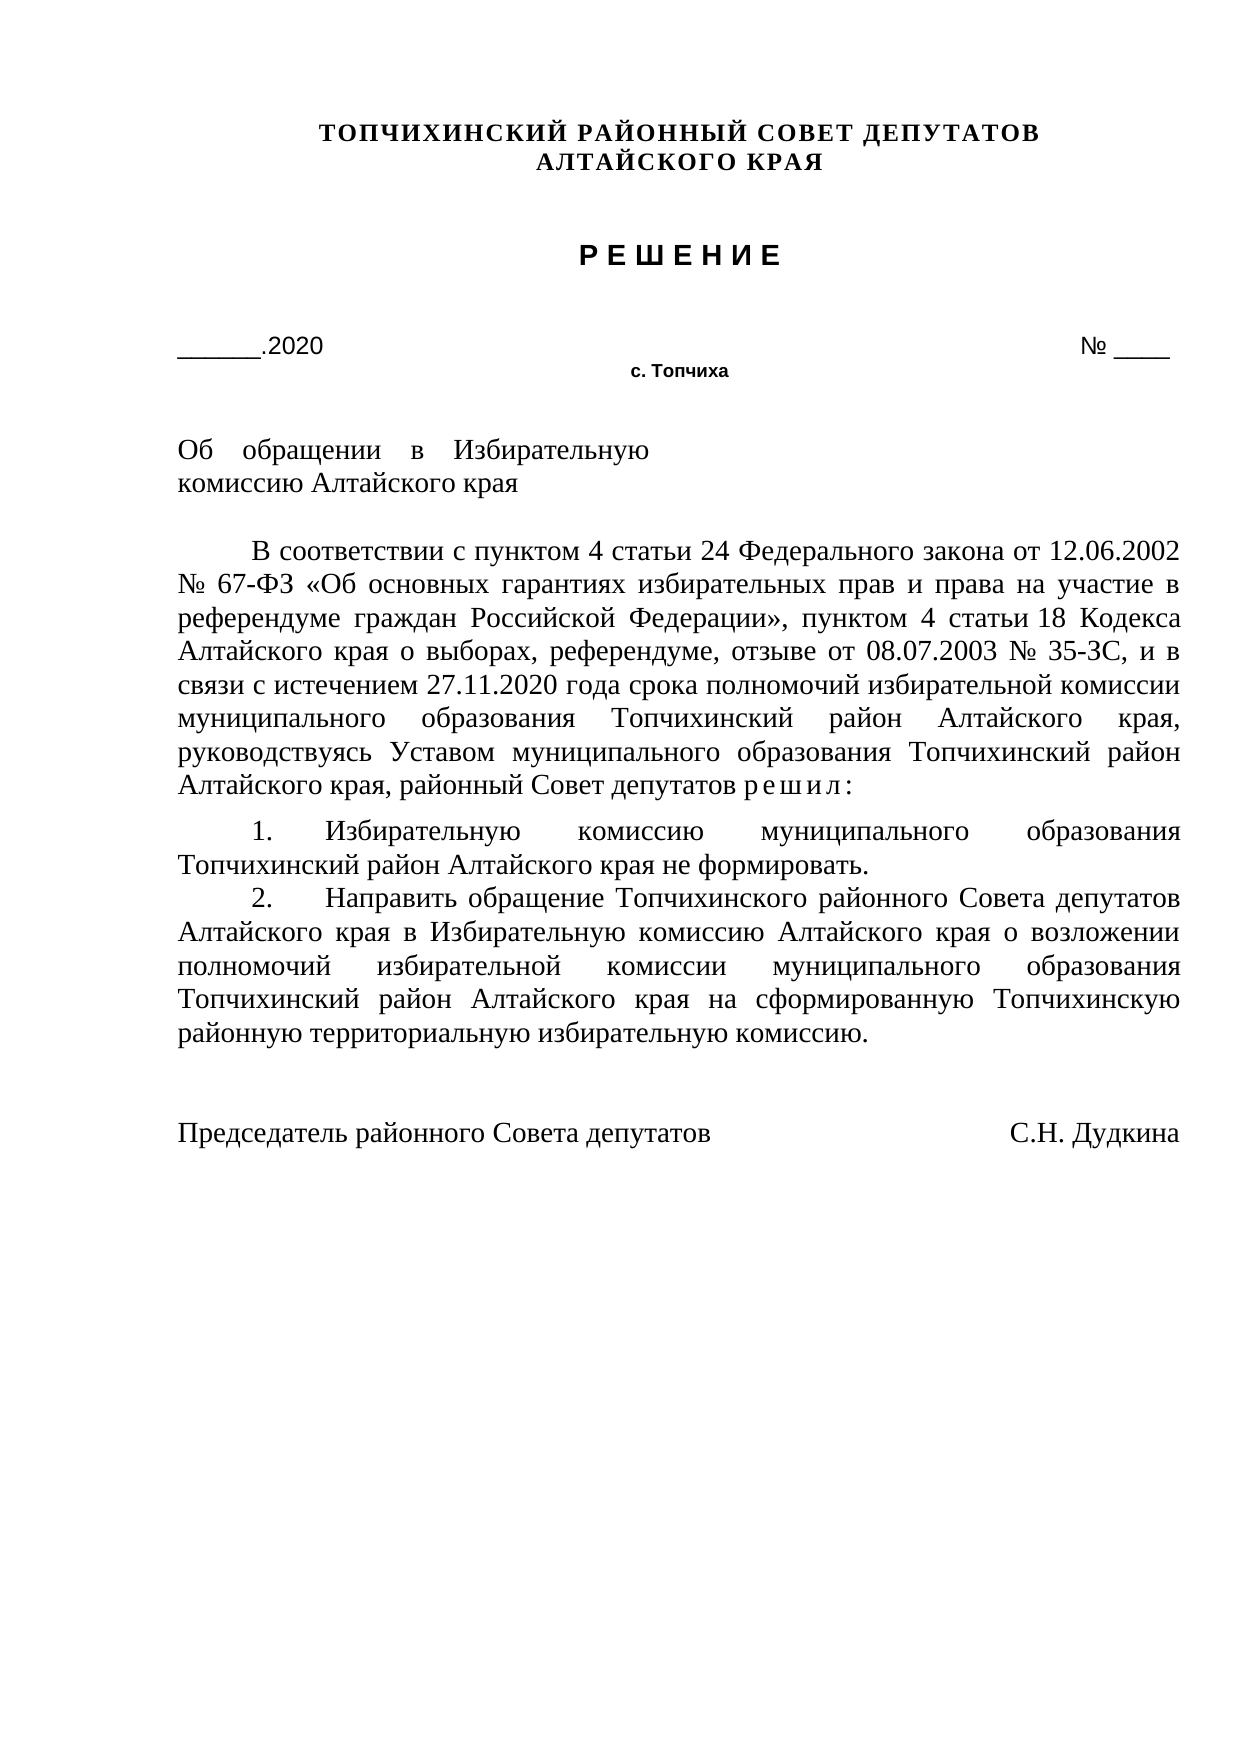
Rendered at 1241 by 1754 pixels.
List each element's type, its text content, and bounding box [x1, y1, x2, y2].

text АЛТАЙСКОГО КРАЯ [177, 147, 1181, 176]
text Об обращении в Избирательную комиссию Алтайского края [177, 432, 650, 499]
text с. Топчиха [177, 360, 1182, 382]
text ТОПЧИХИНСКИЙ РАЙОННЫЙ СОВЕТ ДЕПУТАТОВ [177, 118, 1181, 147]
text В соответствии с пунктом 4 статьи 24 Федерального закона от 12.06.2002 № 67-ФЗ «Об основных гарантиях избирательных прав и права на участие в референдуме граждан Российской Федерации», пунктом 4 статьи 18 Кодекса Алтайского края о выборах, референдуме, отзыве от 08.07.2003 № 35-ЗС, и в связи с истечением 27.11.2020 года срока полномочий избирательной комиссии муниципального образования Топчихинский район Алтайского края, руководствуясь Уставом муниципального образования Топчихинский район Алтайского края, районный Совет депутатов решил: [177, 533, 1181, 801]
subtitle РЕШЕНИЕ [177, 238, 1181, 271]
list Направить обращение Топчихинского районного Совета депутатов Алтайского края в Избирательную комиссию Алтайского края о возложении полномочий избирательной комиссии муниципального образования Топчихинский район Алтайского края на сформированную Топчихинскую районную территориальную избирательную комиссию. [177, 881, 1181, 1048]
text Председатель районного Совета депутатов С.Н. Дудкина [177, 1115, 1181, 1149]
list Избирательную комиссию муниципального образования Топчихинский район Алтайского края не формировать. [177, 813, 1181, 881]
text ______.2020 № ____ [177, 331, 1182, 360]
